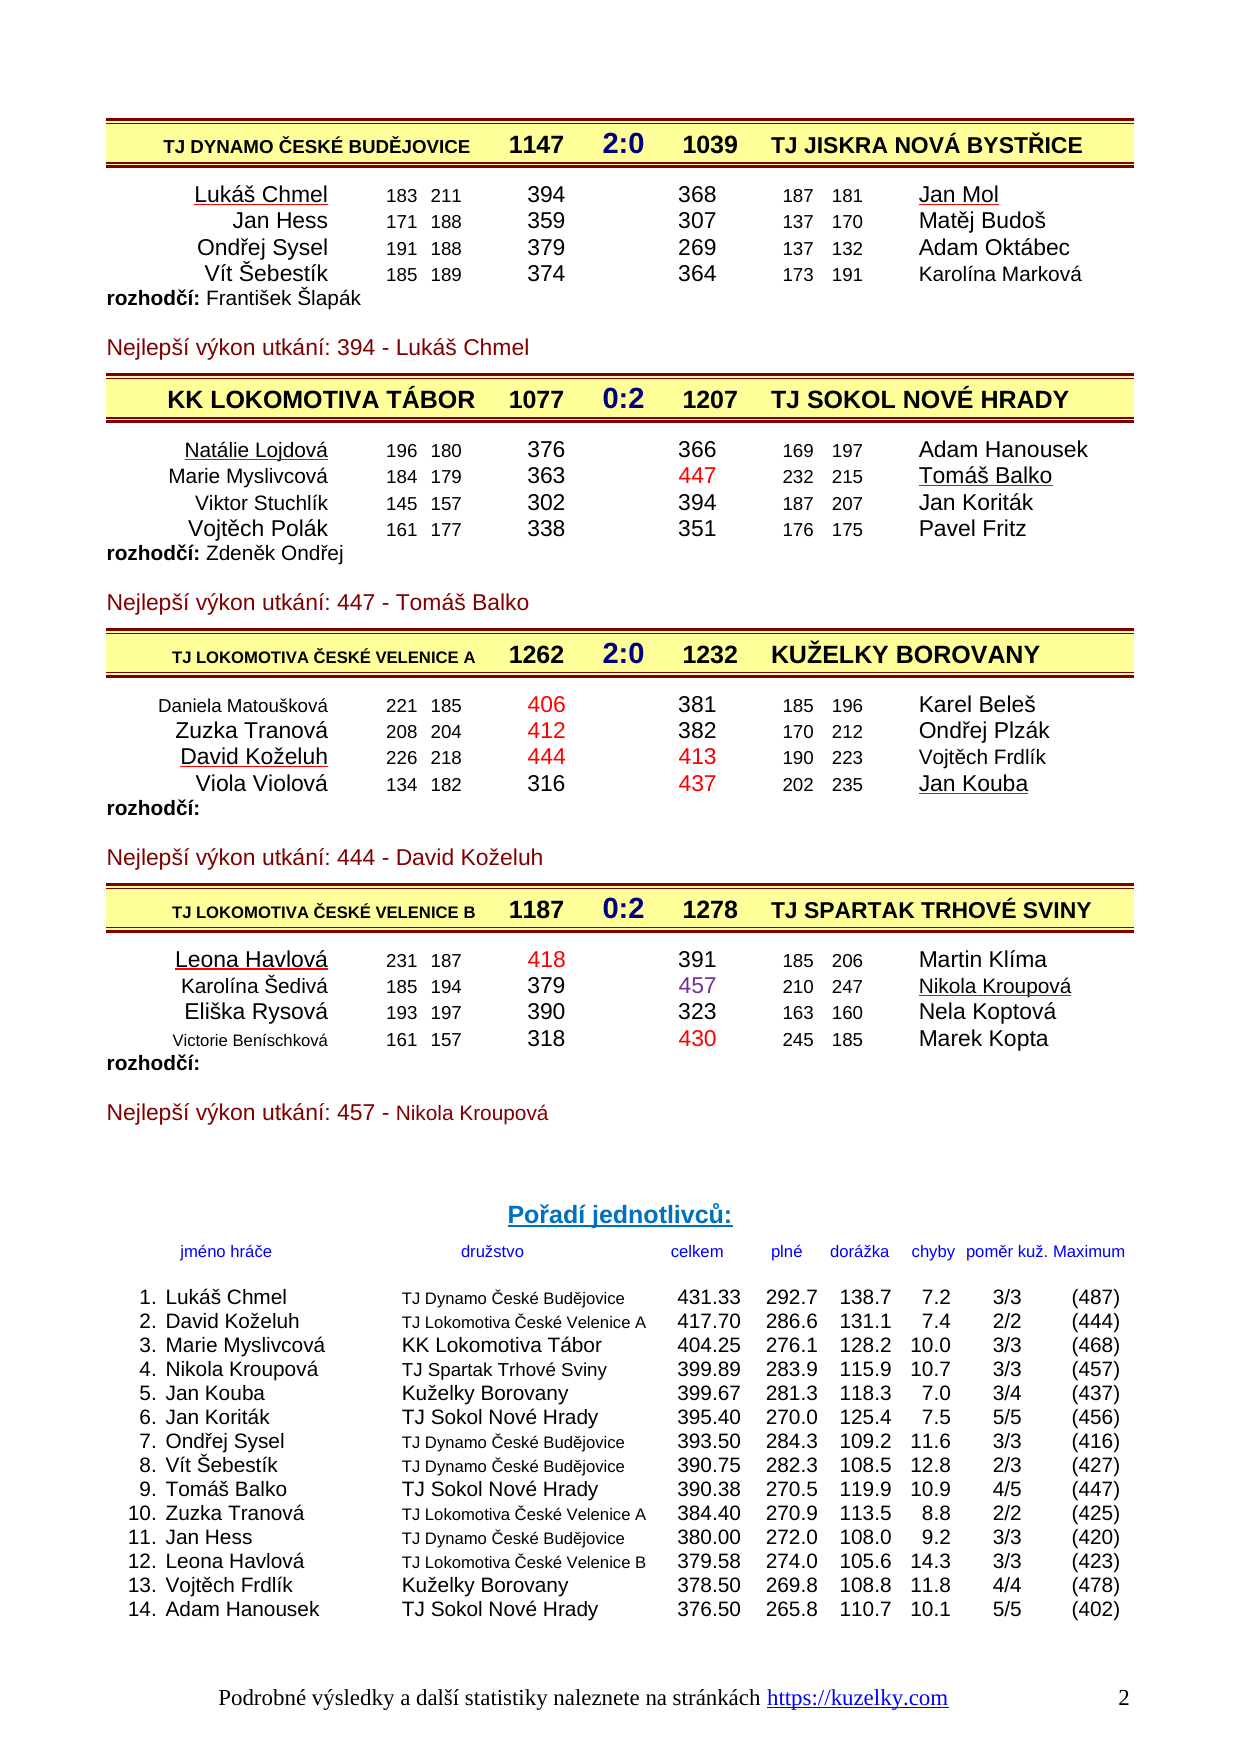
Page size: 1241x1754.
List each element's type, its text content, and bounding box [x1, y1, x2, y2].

text Jan Hess 171 188 359 307 137 170 Matěj Budoš [106, 207, 1134, 233]
text Viktor Stuchlík 145 157 302 394 187 207 Jan Koriták [106, 488, 1134, 515]
text Daniela Matoušková 221 185 406 381 185 196 Karel Beleš [106, 691, 1134, 717]
text 6. Jan Koriták TJ Sokol Nové Hrady 395.40 270.0 125.4 7.5 5/5 (456) [106, 1405, 1134, 1429]
text 9. Tomáš Balko TJ Sokol Nové Hrady 390.38 270.5 119.9 10.9 4/5 (447) [106, 1477, 1134, 1501]
text Eliška Rysová 193 197 390 323 163 160 Nela Koptová [106, 998, 1134, 1024]
text rozhodčí: [106, 796, 1134, 820]
text TJ Lokomotiva České Velenice B 1187 0:2 1278 TJ Spartak Trhové Sviny [106, 889, 1134, 927]
text Victorie Beníschková 161 157 318 430 245 185 Marek Kopta [106, 1024, 1134, 1051]
text Karolína Šedivá 185 194 379 457 210 247 Nikola Kroupová [106, 972, 1134, 998]
text Nejlepší výkon utkání: 447 - Tomáš Balko [106, 589, 1134, 615]
text 13. Vojtěch Frdlík Kuželky Borovany 378.50 269.8 108.8 11.8 4/4 (478) [106, 1572, 1134, 1596]
text TJ Lokomotiva České Velenice A 1262 2:0 1232 Kuželky Borovany [106, 634, 1134, 672]
text 5. Jan Kouba Kuželky Borovany 399.67 281.3 118.3 7.0 3/4 (437) [106, 1381, 1134, 1405]
text 3. Marie Myslivcová KK Lokomotiva Tábor 404.25 276.1 128.2 10.0 3/3 (468) [106, 1333, 1134, 1357]
text rozhodčí: Zdeněk Ondřej [106, 541, 1134, 565]
text TJ Dynamo České Budějovice 1147 2:0 1039 TJ Jiskra Nová Bystřice [106, 124, 1134, 162]
text Marie Myslivcová 184 179 363 447 232 215 Tomáš Balko [106, 462, 1134, 488]
text KK Lokomotiva Tábor 1077 0:2 1207 TJ Sokol Nové Hrady [106, 379, 1134, 417]
text rozhodčí: František Šlapák [106, 286, 1134, 310]
text Viola Violová 134 182 316 437 202 235 Jan Kouba [106, 770, 1134, 796]
text Nejlepší výkon utkání: 394 - Lukáš Chmel [106, 334, 1134, 361]
text Natálie Lojdová 196 180 376 366 169 197 Adam Hanousek [106, 436, 1134, 462]
text Ondřej Sysel 191 188 379 269 137 132 Adam Oktábec [106, 233, 1134, 260]
text 4. Nikola Kroupová TJ Spartak Trhové Sviny 399.89 283.9 115.9 10.7 3/3 (457) [106, 1357, 1134, 1381]
text Vít Šebestík 185 189 374 364 173 191 Karolína Marková [106, 260, 1134, 286]
text Nejlepší výkon utkání: 457 - Nikola Kroupová [106, 1099, 1134, 1125]
text Lukáš Chmel 183 211 394 368 187 181 Jan Mol [106, 181, 1134, 207]
text 1. Lukáš Chmel TJ Dynamo České Budějovice 431.33 292.7 138.7 7.2 3/3 (487) [106, 1285, 1134, 1309]
text Zuzka Tranová 208 204 412 382 170 212 Ondřej Plzák [106, 717, 1134, 743]
text Pořadí jednotlivců: [94, 1201, 1145, 1229]
text jméno hráče družstvo celkem plné dorážka chyby poměr kuž. Maximum [106, 1242, 1134, 1261]
text 10. Zuzka Tranová TJ Lokomotiva České Velenice A 384.40 270.9 113.5 8.8 2/2 (425) [106, 1501, 1134, 1524]
text 8. Vít Šebestík TJ Dynamo České Budějovice 390.75 282.3 108.5 12.8 2/3 (427) [106, 1453, 1134, 1477]
text David Koželuh 226 218 444 413 190 223 Vojtěch Frdlík [106, 743, 1134, 770]
text 2. David Koželuh TJ Lokomotiva České Velenice A 417.70 286.6 131.1 7.4 2/2 (444) [106, 1309, 1134, 1333]
text 14. Adam Hanousek TJ Sokol Nové Hrady 376.50 265.8 110.7 10.1 5/5 (402) [106, 1596, 1134, 1620]
text rozhodčí: [106, 1051, 1134, 1075]
text 11. Jan Hess TJ Dynamo České Budějovice 380.00 272.0 108.0 9.2 3/3 (420) [106, 1524, 1134, 1548]
text 7. Ondřej Sysel TJ Dynamo České Budějovice 393.50 284.3 109.2 11.6 3/3 (416) [106, 1429, 1134, 1453]
text Nejlepší výkon utkání: 444 - David Koželuh [106, 844, 1134, 870]
text 12. Leona Havlová TJ Lokomotiva České Velenice B 379.58 274.0 105.6 14.3 3/3 (423) [106, 1548, 1134, 1572]
text Leona Havlová 231 187 418 391 185 206 Martin Klíma [106, 946, 1134, 972]
text Vojtěch Polák 161 177 338 351 176 175 Pavel Fritz [106, 515, 1134, 541]
